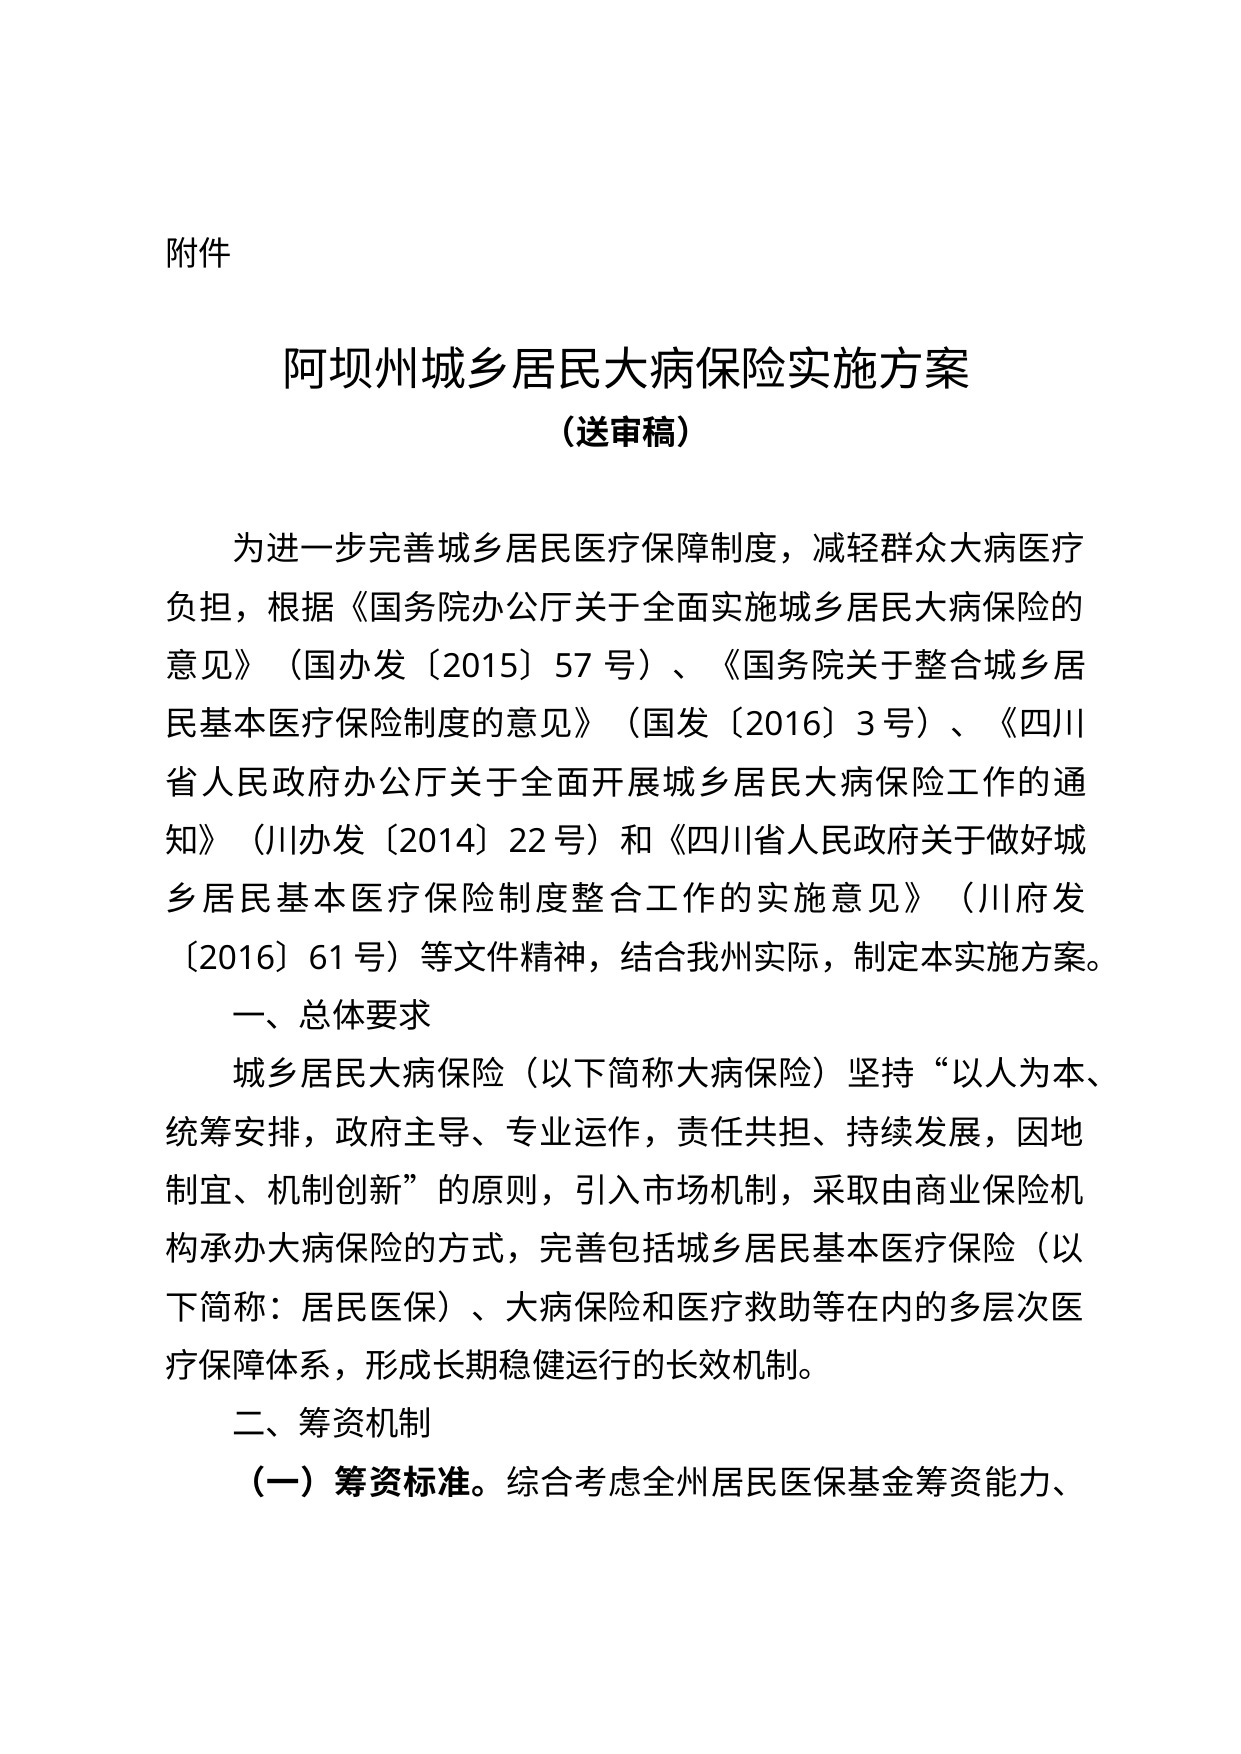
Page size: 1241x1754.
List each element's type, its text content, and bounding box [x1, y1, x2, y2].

text 为进一步完善城乡居民医疗保障制度，减轻群众大病医疗负担，根据《国务院办公厅关于全面实施城乡居民大病保险的意见》（国办发〔2015〕57 号）、《国务院关于整合城乡居民基本医疗保险制度的意见》（国发〔2016〕3号）、《四川省人民政府办公厅关于全面开展城乡居民大病保险工作的通知》（川办发〔2014〕22号）和《四川省人民政府关于做好城乡居民基本医疗保险制度整合工作的实施意见》（川府发〔2016〕61号）等文件精神，结合我州实际，制定本实施方案。 [165, 514, 1087, 981]
text 附件 [165, 221, 1087, 281]
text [165, 1447, 1087, 1506]
text 阿坝州城乡居民大病保险实施方案 [165, 339, 1087, 397]
text 二、筹资机制 [165, 1389, 1087, 1447]
text （送审稿） [165, 397, 1087, 456]
text 城乡居民大病保险（以下简称大病保险）坚持“以人为本、统筹安排，政府主导、专业运作，责任共担、持续发展，因地制宜、机制创新”的原则，引入市场机制，采取由商业保险机构承办大病保险的方式，完善包括城乡居民基本医疗保险（以下简称：居民医保）、大病保险和医疗救助等在内的多层次医疗保障体系，形成长期稳健运行的长效机制。 [165, 1039, 1087, 1389]
text 一、总体要求 [165, 981, 1087, 1039]
